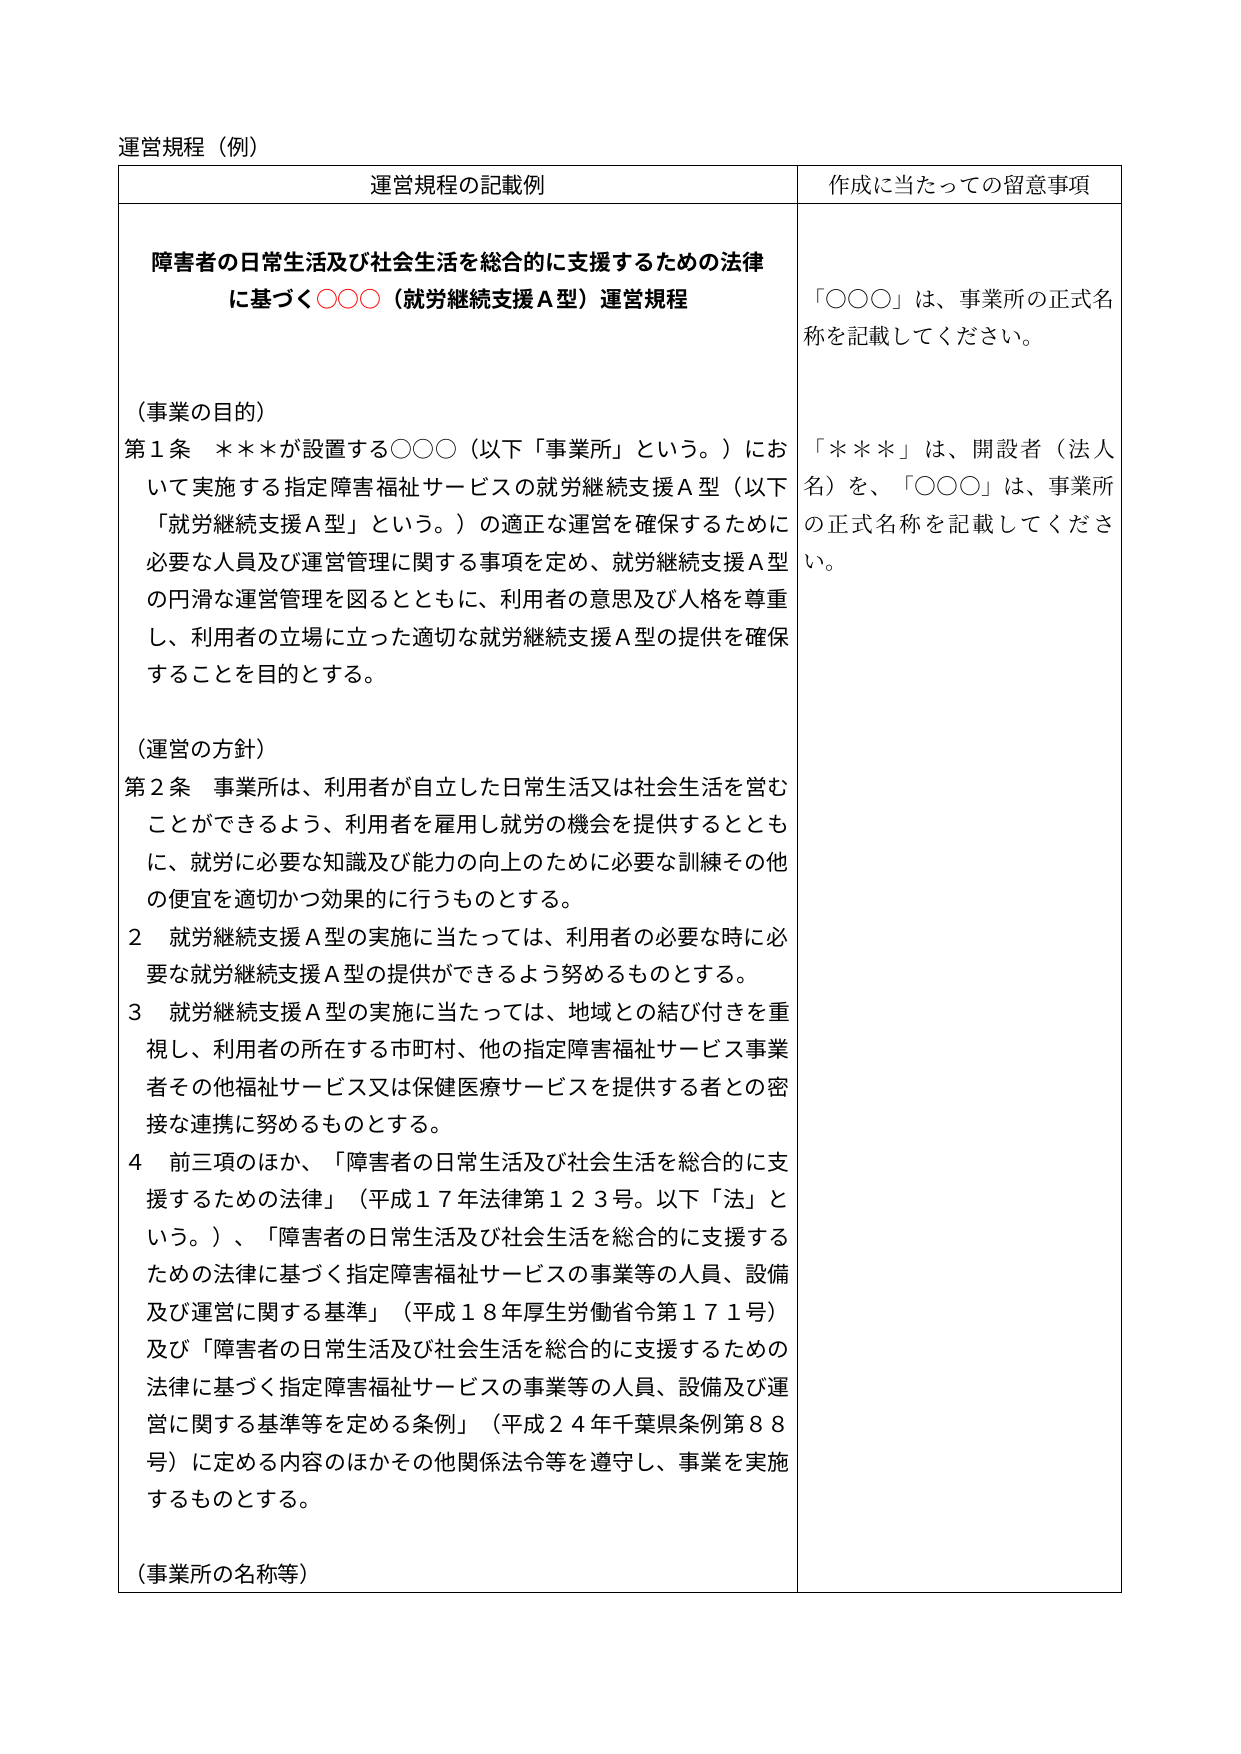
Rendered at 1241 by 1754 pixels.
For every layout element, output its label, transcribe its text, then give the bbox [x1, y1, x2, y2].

text 運営規程（例） [118, 127, 1122, 164]
table_header 運営規程の記載例 [119, 166, 797, 203]
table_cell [119, 204, 797, 1592]
table_header 作成に当たっての留意事項 [798, 166, 1121, 203]
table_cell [798, 204, 1121, 1592]
